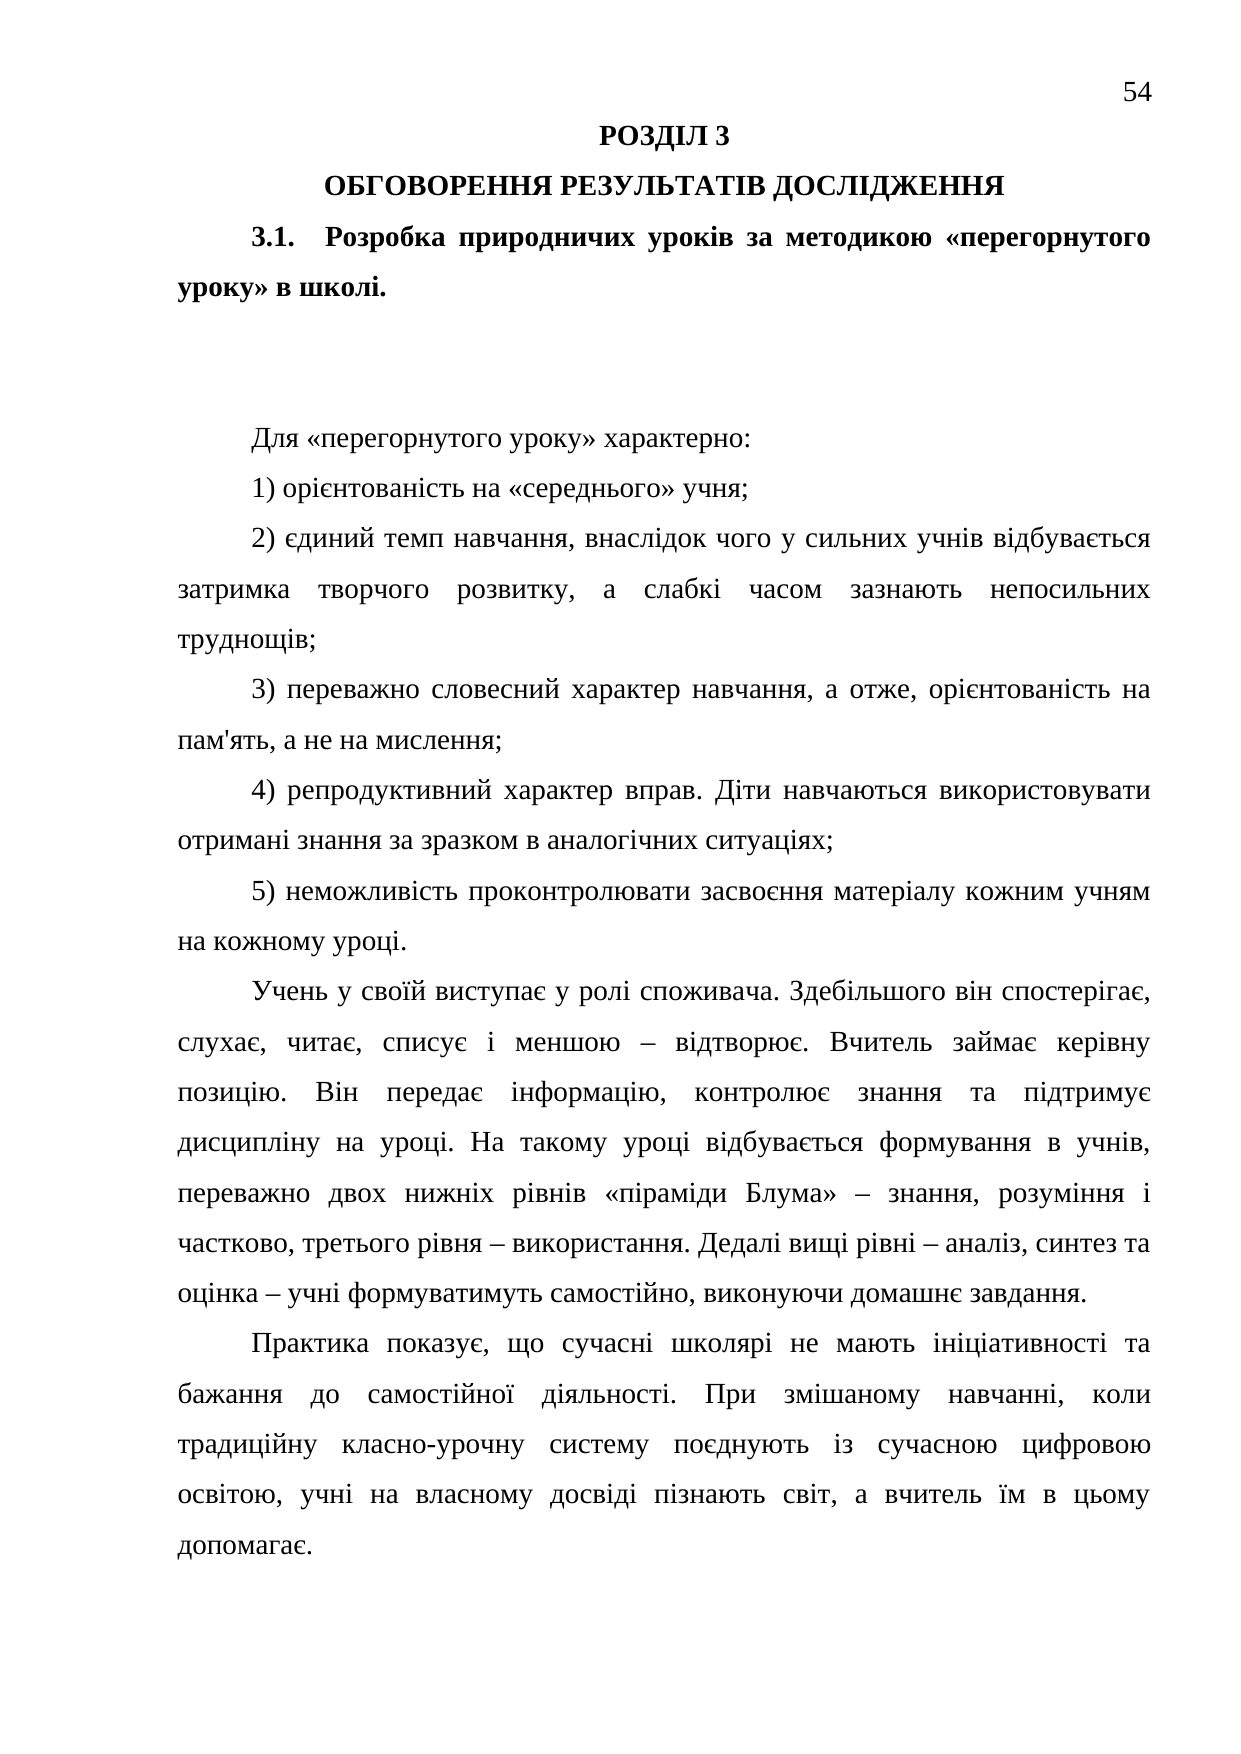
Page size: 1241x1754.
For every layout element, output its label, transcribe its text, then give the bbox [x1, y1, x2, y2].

text Практика показує, що сучасні школярі не мають ініціативності та бажання до самостійної діяльності. При змішаному навчанні, коли традиційну класно-урочну систему поєднують із сучасною цифровою освітою, учні на власному досвіді пізнають світ, а вчитель їм в цьому допомагає. [177, 1326, 1152, 1560]
text 3) переважно словесний характер навчання, а отже, орієнтованість на пам'ять, а не на мислення; [177, 672, 1152, 755]
text 3.1. Розробка природничих уроків за методикою «перегорнутого уроку» в школі. [177, 219, 1152, 303]
text 1) орієнтованість на «середнього» учня; [177, 470, 1152, 504]
text Для «перегорнутого уроку» характерно: [177, 420, 1152, 453]
text 5) неможливість проконтролювати засвоєння матеріалу кожним учням на кожному уроці. [177, 873, 1152, 957]
text ОБГОВОРЕННЯ РЕЗУЛЬТАТІВ ДОСЛІДЖЕННЯ [177, 168, 1152, 202]
text РОЗДІЛ 3 [177, 118, 1152, 152]
text 2) єдиний темп навчання, внаслідок чого у сильних учнів відбувається затримка творчого розвитку, а слабкі часом зазнають непосильних труднощів; [177, 521, 1152, 655]
text 4) репродуктивний характер вправ. Діти навчаються використовувати отримані знання за зразком в аналогічних ситуаціях; [177, 772, 1152, 856]
text Учень у своїй виступає у ролі споживача. Здебільшого він спостерігає, слухає, читає, списує і меншою – відтворює. Вчитель займає керівну позицію. Він передає інформацію, контролює знання та підтримує дисципліну на уроці. На такому уроці відбувається формування в учнів, переважно двох нижніх рівнів «піраміди Блума» – знання, розуміння і частково, третього рівня – використання. Дедалі вищі рівні – аналіз, синтез та оцінка – учні формуватимуть самостійно, виконуючи домашнє завдання. [177, 973, 1152, 1309]
